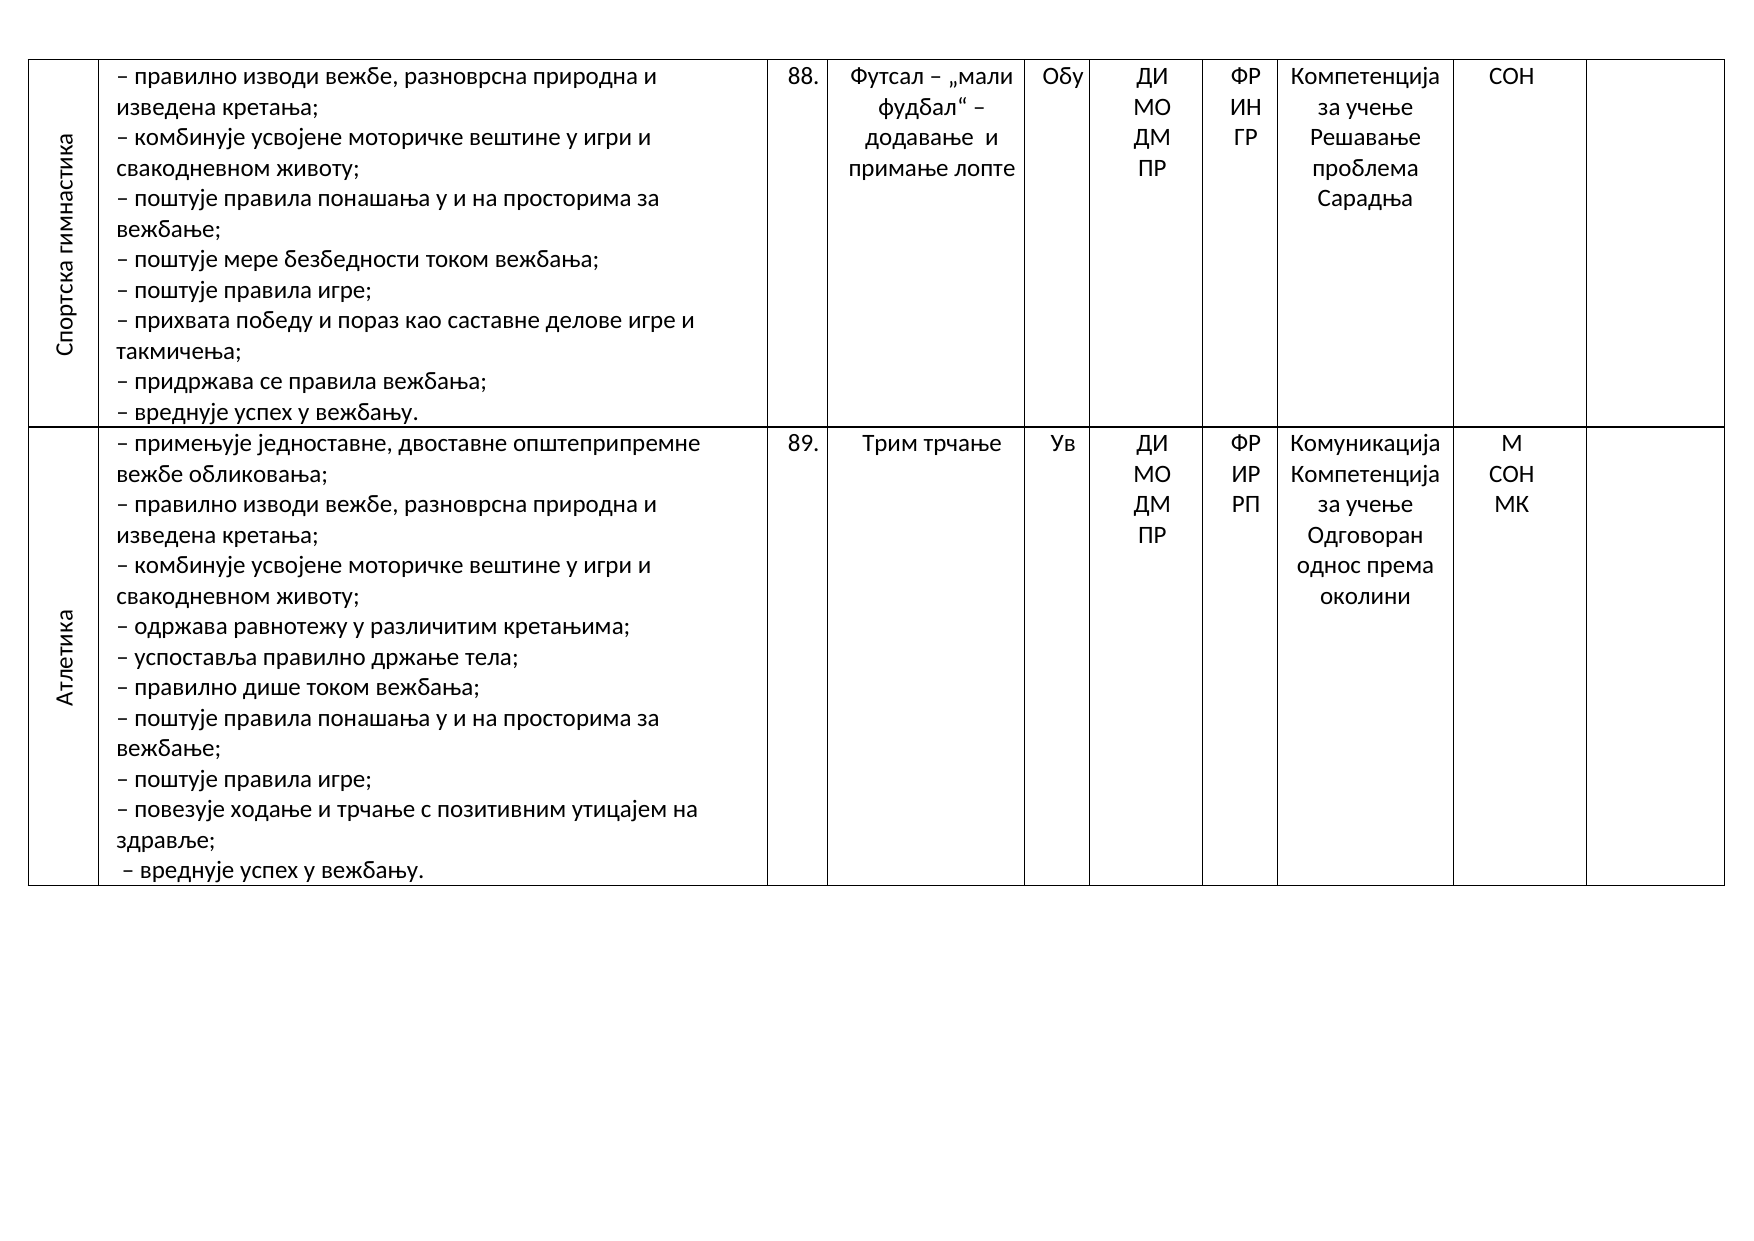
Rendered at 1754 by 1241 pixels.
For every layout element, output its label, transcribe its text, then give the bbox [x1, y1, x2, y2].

table_cell 89. [768, 428, 827, 885]
table_cell Комуникација Компетенција за учење Одговоран однос према околини [1278, 428, 1453, 885]
table_cell ДИ МО ДМ ПР [1090, 428, 1202, 885]
table_cell ФР ИР РП [1203, 428, 1277, 885]
table_cell Атлетика [29, 428, 98, 885]
table_cell Трим трчање [828, 428, 1024, 885]
table_cell [1587, 60, 1724, 426]
table_cell [1587, 428, 1724, 885]
table_cell Обу [1025, 60, 1089, 426]
table_cell – правилно изводи вежбе, разноврсна природна и изведена кретања; – комбинује усвојене моторичке вештине у игри и свакодневном животу; – поштује правила понашања у и на просторима за вежбање; – поштује мере безбедности током вежбања; – поштује правила игре; – прихвата победу и пораз као саставне делове игре и такмичења; – придржава се правила вежбања; – вреднује успех у вежбању. [99, 60, 767, 426]
table_cell Футсал – „мали фудбал“ – додавање и примање лопте [828, 60, 1024, 426]
table_cell Компетенција за учење Решавање проблема Сарадња [1278, 60, 1453, 426]
table_cell Ув [1025, 428, 1089, 885]
table_cell ФР ИН ГР [1203, 60, 1277, 426]
table_cell ДИ МО ДМ ПР [1090, 60, 1202, 426]
table_cell Спортска гимнастика [29, 60, 98, 426]
table_cell – примењује једноставнe, двоставне општеприпремне вежбе обликовања; – правилно изводи вежбе, разноврсна природна и изведена кретања; – комбинује усвојене моторичке вештине у игри и свакодневном животу; – одржава равнотежу у различитим кретањима; – успоставља правилно држање тела; – правилно дише током вежбања; – поштује правила понашања у и на просторима за вежбање; – поштује правила игре; – повезује ходање и трчање с позитивним утицајем на здравље; – вреднује успех у вежбању. [99, 428, 767, 885]
table_cell СОН [1454, 60, 1586, 426]
table_cell 88. [768, 60, 827, 426]
table_cell М СОН МК [1454, 428, 1586, 885]
